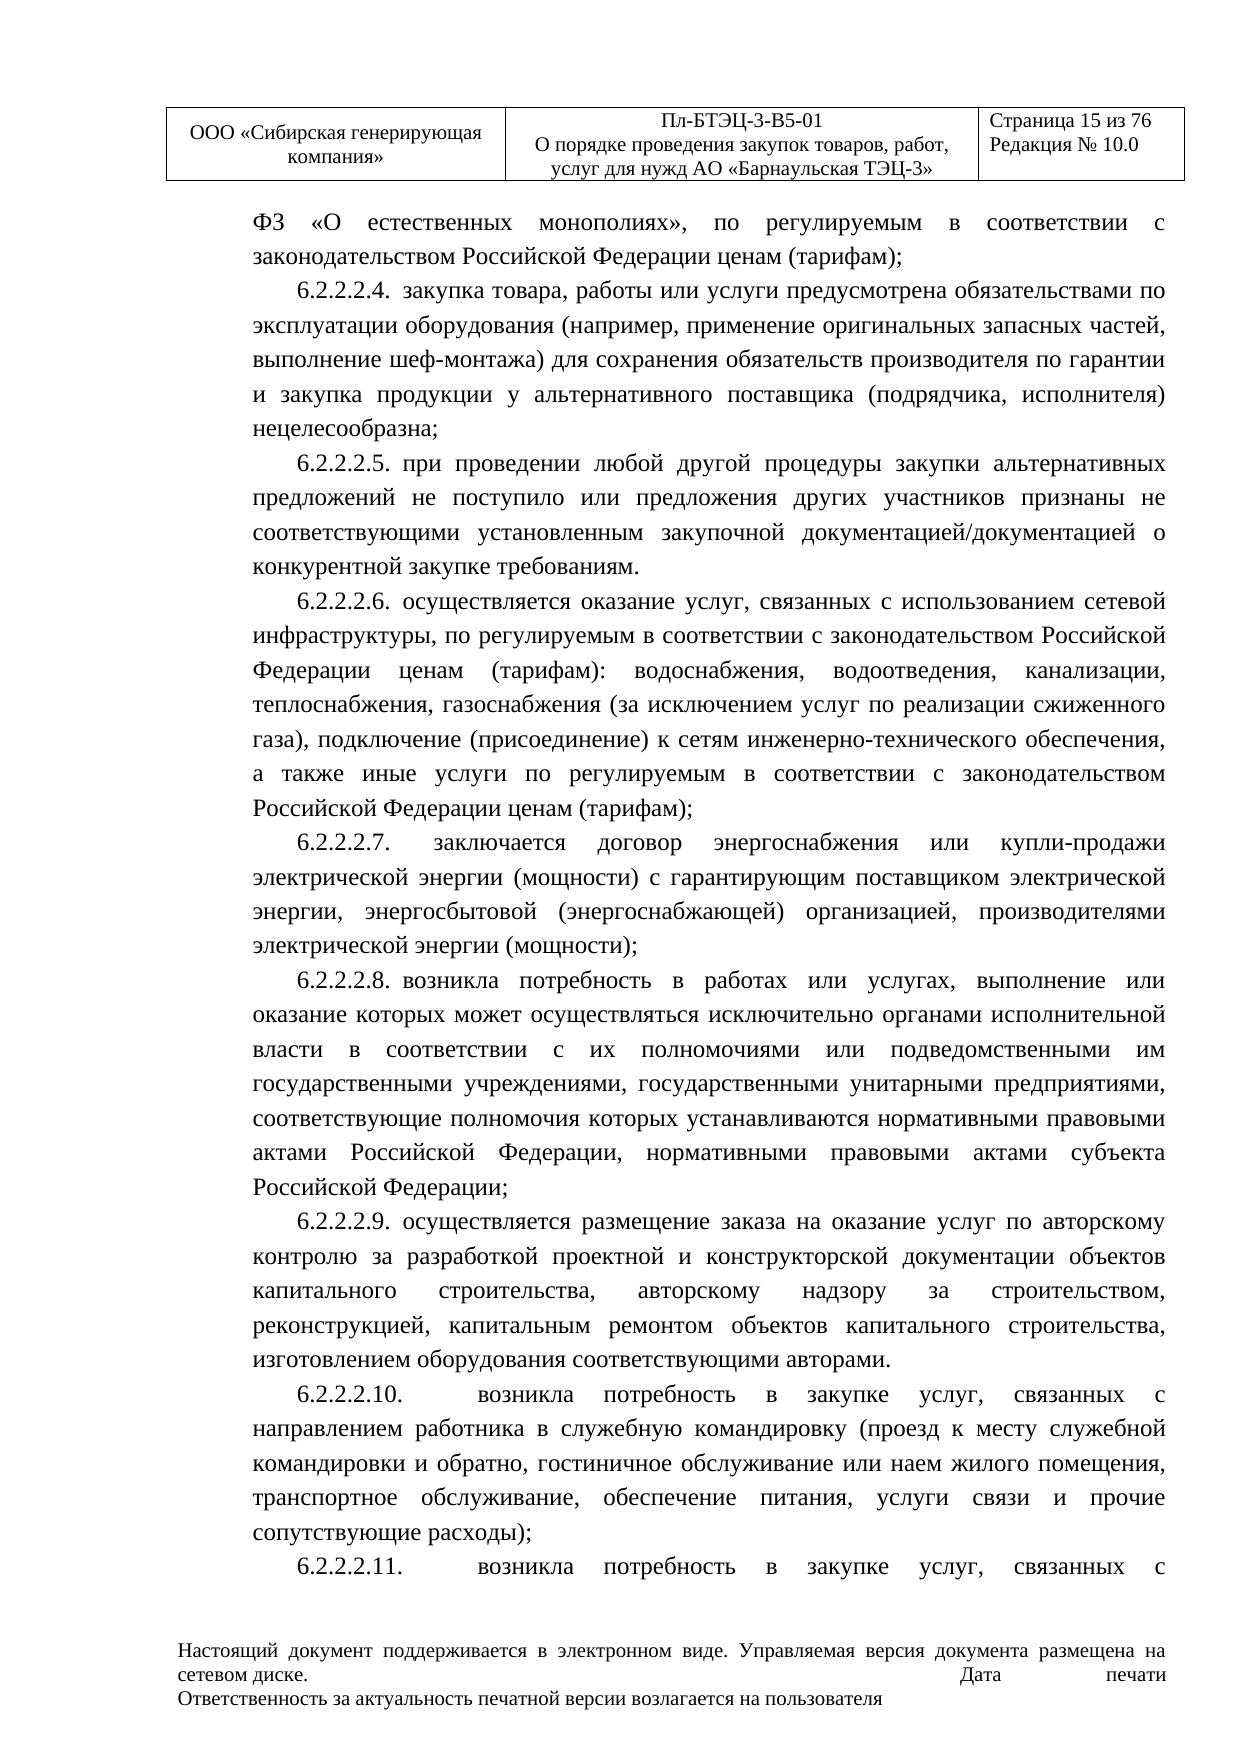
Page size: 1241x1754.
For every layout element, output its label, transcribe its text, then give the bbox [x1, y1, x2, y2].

list осуществляется оказание услуг, связанных с использованием сетевой инфраструктуры, по регулируемым в соответствии с законодательством Российской Федерации ценам (тарифам): водоснабжения, водоотведения, канализации, теплоснабжения, газоснабжения (за исключением услуг по реализации сжиженного газа), подключение (присоединение) к сетям инженерно-технического обеспечения, а также иные услуги по регулируемым в соответствии с законодательством Российской Федерации ценам (тарифам); [252, 586, 1166, 821]
list заключается договор энергоснабжения или купли-продажи электрической энергии (мощности) с гарантирующим поставщиком электрической энергии, энергосбытовой (энергоснабжающей) организацией, производителями электрической энергии (мощности); [252, 827, 1166, 959]
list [252, 207, 1166, 270]
list при проведении любой другой процедуры закупки альтернативных предложений не поступило или предложения других участников признаны не соответствующими установленным закупочной документацией/документацией о конкурентной закупке требованиям. [252, 448, 1166, 580]
list закупка товара, работы или услуги предусмотрена обязательствами по эксплуатации оборудования (например, применение оригинальных запасных частей, выполнение шеф-монтажа) для сохранения обязательств производителя по гарантии и закупка продукции у альтернативного поставщика (подрядчика, исполнителя) нецелесообразна; [252, 276, 1166, 442]
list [252, 1551, 1166, 1580]
list осуществляется размещение заказа на оказание услуг по авторскому контролю за разработкой проектной и конструкторской документации объектов капитального строительства, авторскому надзору за строительством, реконструкцией, капитальным ремонтом объектов капитального строительства, изготовлением оборудования соответствующими авторами. [252, 1206, 1166, 1373]
list возникла потребность в работах или услугах, выполнение или оказание которых может осуществляться исключительно органами исполнительной власти в соответствии с их полномочиями или подведомственными им государственными учреждениями, государственными унитарными предприятиями, соответствующие полномочия которых устанавливаются нормативными правовыми актами Российской Федерации, нормативными правовыми актами субъекта Российской Федерации; [252, 965, 1166, 1201]
list возникла потребность в закупке услуг, связанных с направлением работника в служебную командировку (проезд к месту служебной командировки и обратно, гостиничное обслуживание или наем жилого помещения, транспортное обслуживание, обеспечение питания, услуги связи и прочие сопутствующие расходы); [252, 1379, 1166, 1546]
